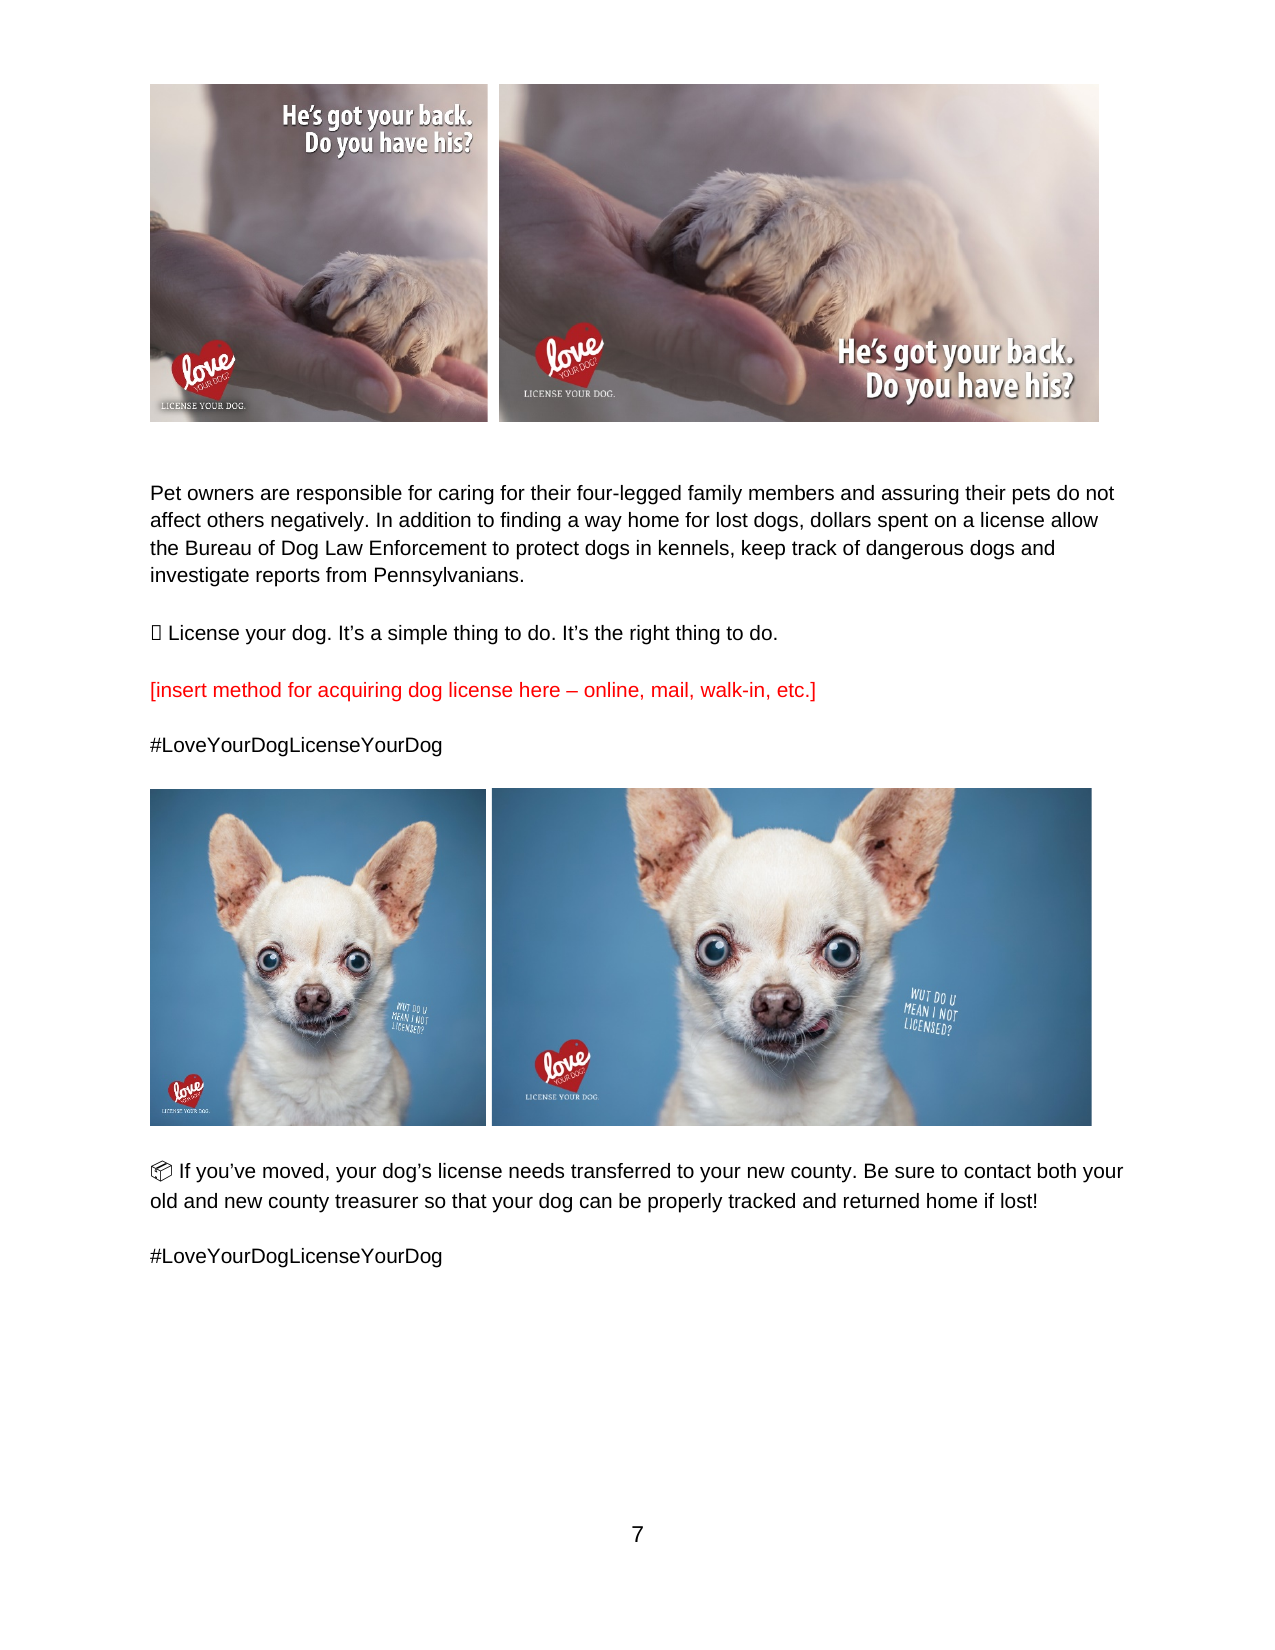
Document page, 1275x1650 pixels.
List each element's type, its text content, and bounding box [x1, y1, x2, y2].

picture [150, 789, 486, 1126]
text [insert method for acquiring dog license here – online, mail, walk-in, etc.] [150, 678, 1125, 702]
text #LoveYourDogLicenseYourDog [150, 1243, 1125, 1267]
picture [491, 788, 1092, 1126]
text #LoveYourDogLicenseYourDog [150, 733, 1125, 757]
text Pet owners are responsible for caring for their four-legged family members and assuring their pets do not affect others negatively. In addition to finding a way home for lost dogs, dollars spent on a license allow the Bureau of Dog Law Enforcement to protect dogs in kennels, keep track of dangerous dogs and investigate reports from Pennsylvanians. [150, 480, 1125, 587]
picture [499, 84, 1099, 422]
picture [150, 84, 488, 422]
text 🐶 License your dog. It’s a simple thing to do. It’s the right thing to do. [150, 618, 1125, 646]
text 📦 If you’ve moved, your dog’s license needs transferred to your new county. Be sure to contact both your old and new county treasurer so that your dog can be properly tracked and returned home if lost! [150, 1157, 1125, 1212]
